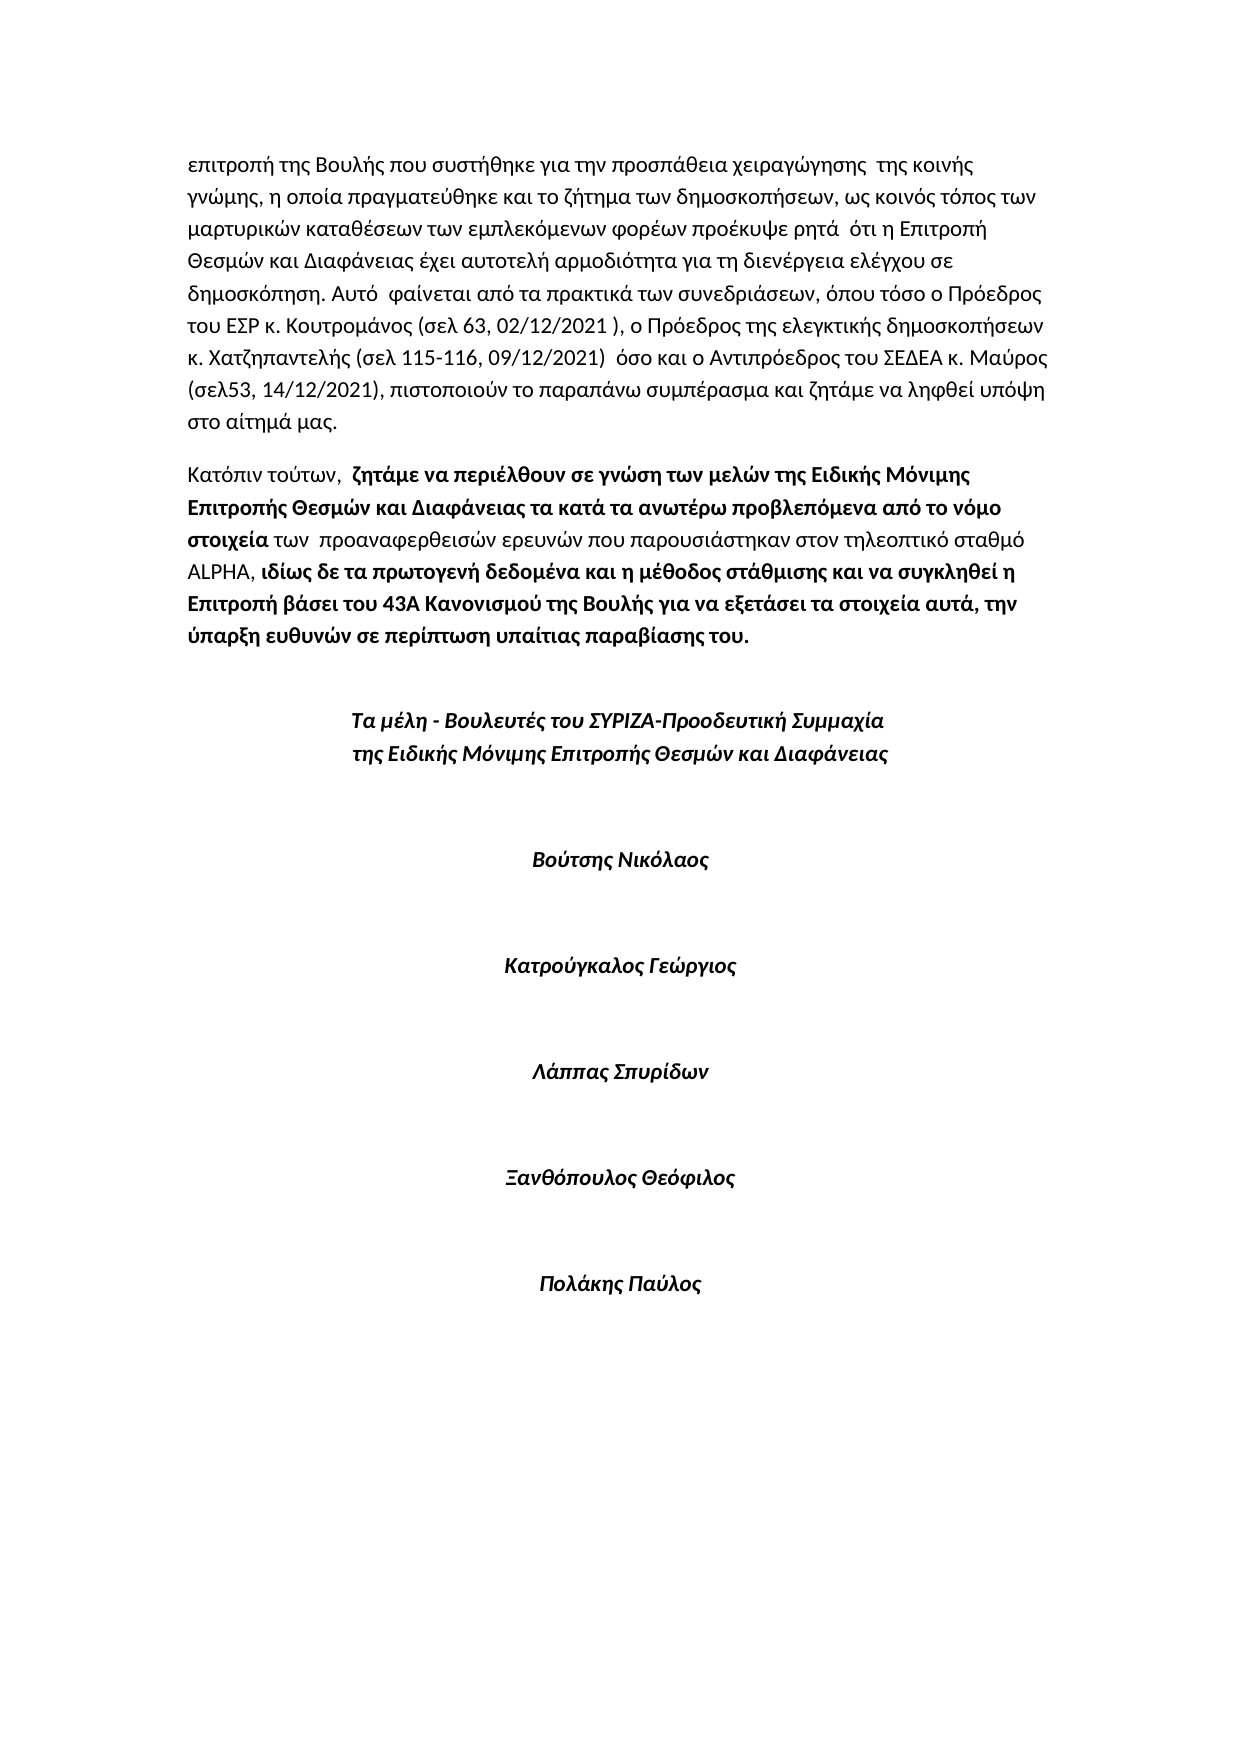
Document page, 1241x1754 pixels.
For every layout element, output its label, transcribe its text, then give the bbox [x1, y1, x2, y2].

text Bούτσης Νικόλαος [187, 845, 1053, 873]
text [187, 150, 1053, 436]
text Τα μέλη - Βουλευτές του ΣΥΡΙΖΑ-Προοδευτική Συμμαχία της Ειδικής Μόνιμης Επιτροπής Θεσμών και Διαφάνειας [187, 707, 1053, 767]
text Κατρούγκαλος Γεώργιος [187, 951, 1053, 979]
text Λάππας Σπυρίδων [187, 1057, 1053, 1085]
text Κατόπιν τούτων, ζητάμε να περιέλθουν σε γνώση των μελών της Ειδικής Μόνιμης Επιτροπής Θεσμών και Διαφάνειας τα κατά τα ανωτέρω προβλεπόμενα από το νόμο στοιχεία των προαναφερθεισών ερευνών που παρουσιάστηκαν στον τηλεοπτικό σταθμό ALPHA, ιδίως δε τα πρωτογενή δεδομένα και η μέθοδος στάθμισης και να συγκληθεί η Επιτροπή βάσει του 43Α Κανονισμού της Βουλής για να εξετάσει τα στοιχεία αυτά, την ύπαρξη ευθυνών σε περίπτωση υπαίτιας παραβίασης του. [187, 461, 1053, 682]
text Ξανθόπουλος Θεόφιλος [187, 1163, 1053, 1191]
text Πολάκης Παύλος [187, 1269, 1053, 1297]
